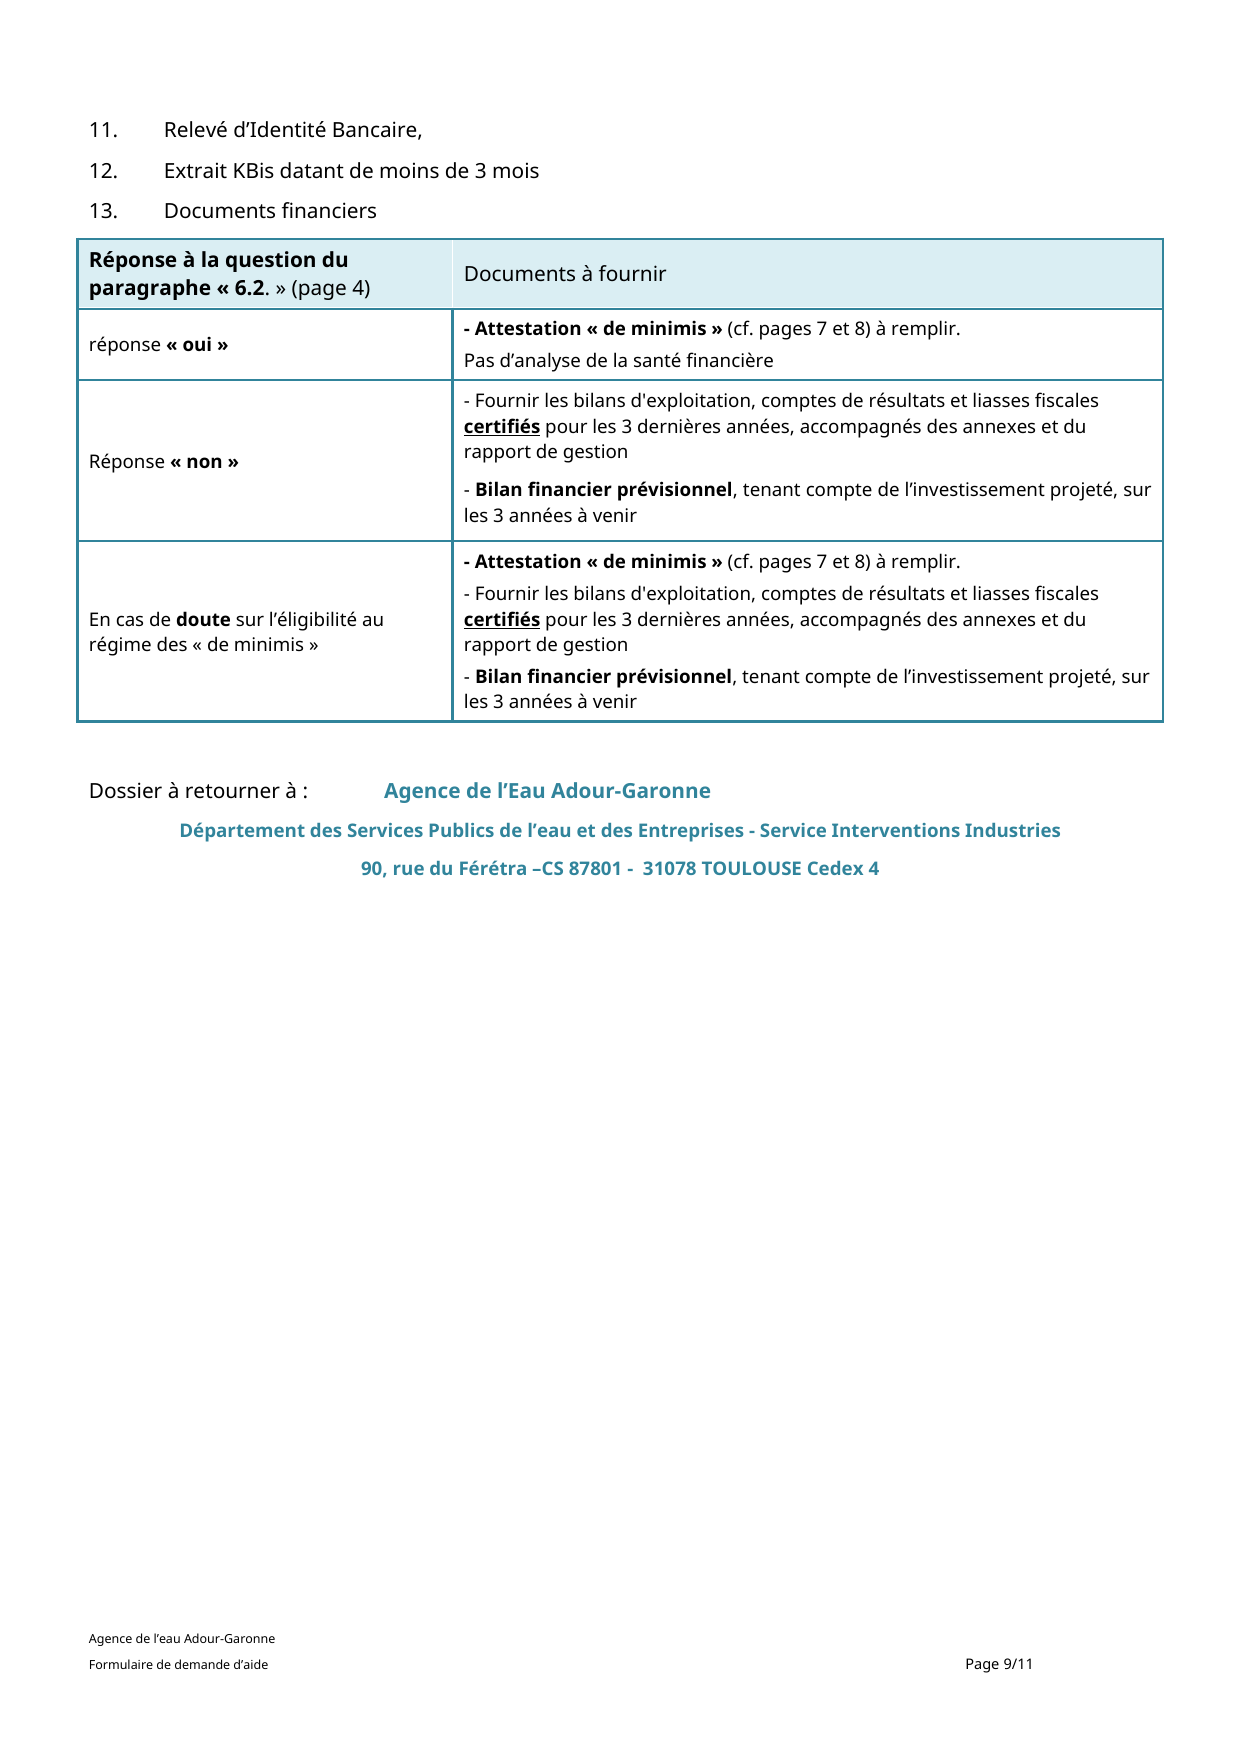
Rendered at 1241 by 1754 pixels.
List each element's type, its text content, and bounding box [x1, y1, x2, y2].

table_cell - Attestation « de minimis » (cf. pages 7 et 8) à remplir. Pas d’analyse de la santé financière [454, 310, 1162, 379]
table_cell Réponse « non » [79, 381, 451, 540]
text 90, rue du Férétra –CS 87801 - 31078 TOULOUSE Cedex 4 [89, 855, 1152, 880]
table_cell - Attestation « de minimis » (cf. pages 7 et 8) à remplir. - Fournir les bilans d'exploitation, comptes de résultats et liasses fiscales certifiés pour les 3 dernières années, accompagnés des annexes et du rapport de gestion - Bilan financier prévisionnel, tenant compte de l’investissement projeté, sur les 3 années à venir [454, 542, 1162, 720]
table_header Réponse à la question du paragraphe « 6.2. » (page 4) [79, 240, 452, 307]
list Extrait KBis datant de moins de 3 mois [89, 156, 1152, 184]
table_cell - Fournir les bilans d'exploitation, comptes de résultats et liasses fiscales certifiés pour les 3 dernières années, accompagnés des annexes et du rapport de gestion - Bilan financier prévisionnel, tenant compte de l’investissement projeté, sur les 3 années à venir [454, 381, 1162, 540]
table_header Documents à fournir [453, 240, 1162, 307]
list Documents financiers [89, 197, 1152, 225]
text Dossier à retourner à : Agence de l’Eau Adour-Garonne [89, 776, 1152, 804]
text Département des Services Publics de l’eau et des Entreprises - Service Interventions Industries [89, 817, 1152, 842]
table_cell réponse « oui » [79, 310, 451, 379]
list Relevé d’Identité Bancaire, [89, 115, 1152, 143]
table_cell En cas de doute sur l’éligibilité au régime des « de minimis » [79, 542, 451, 720]
